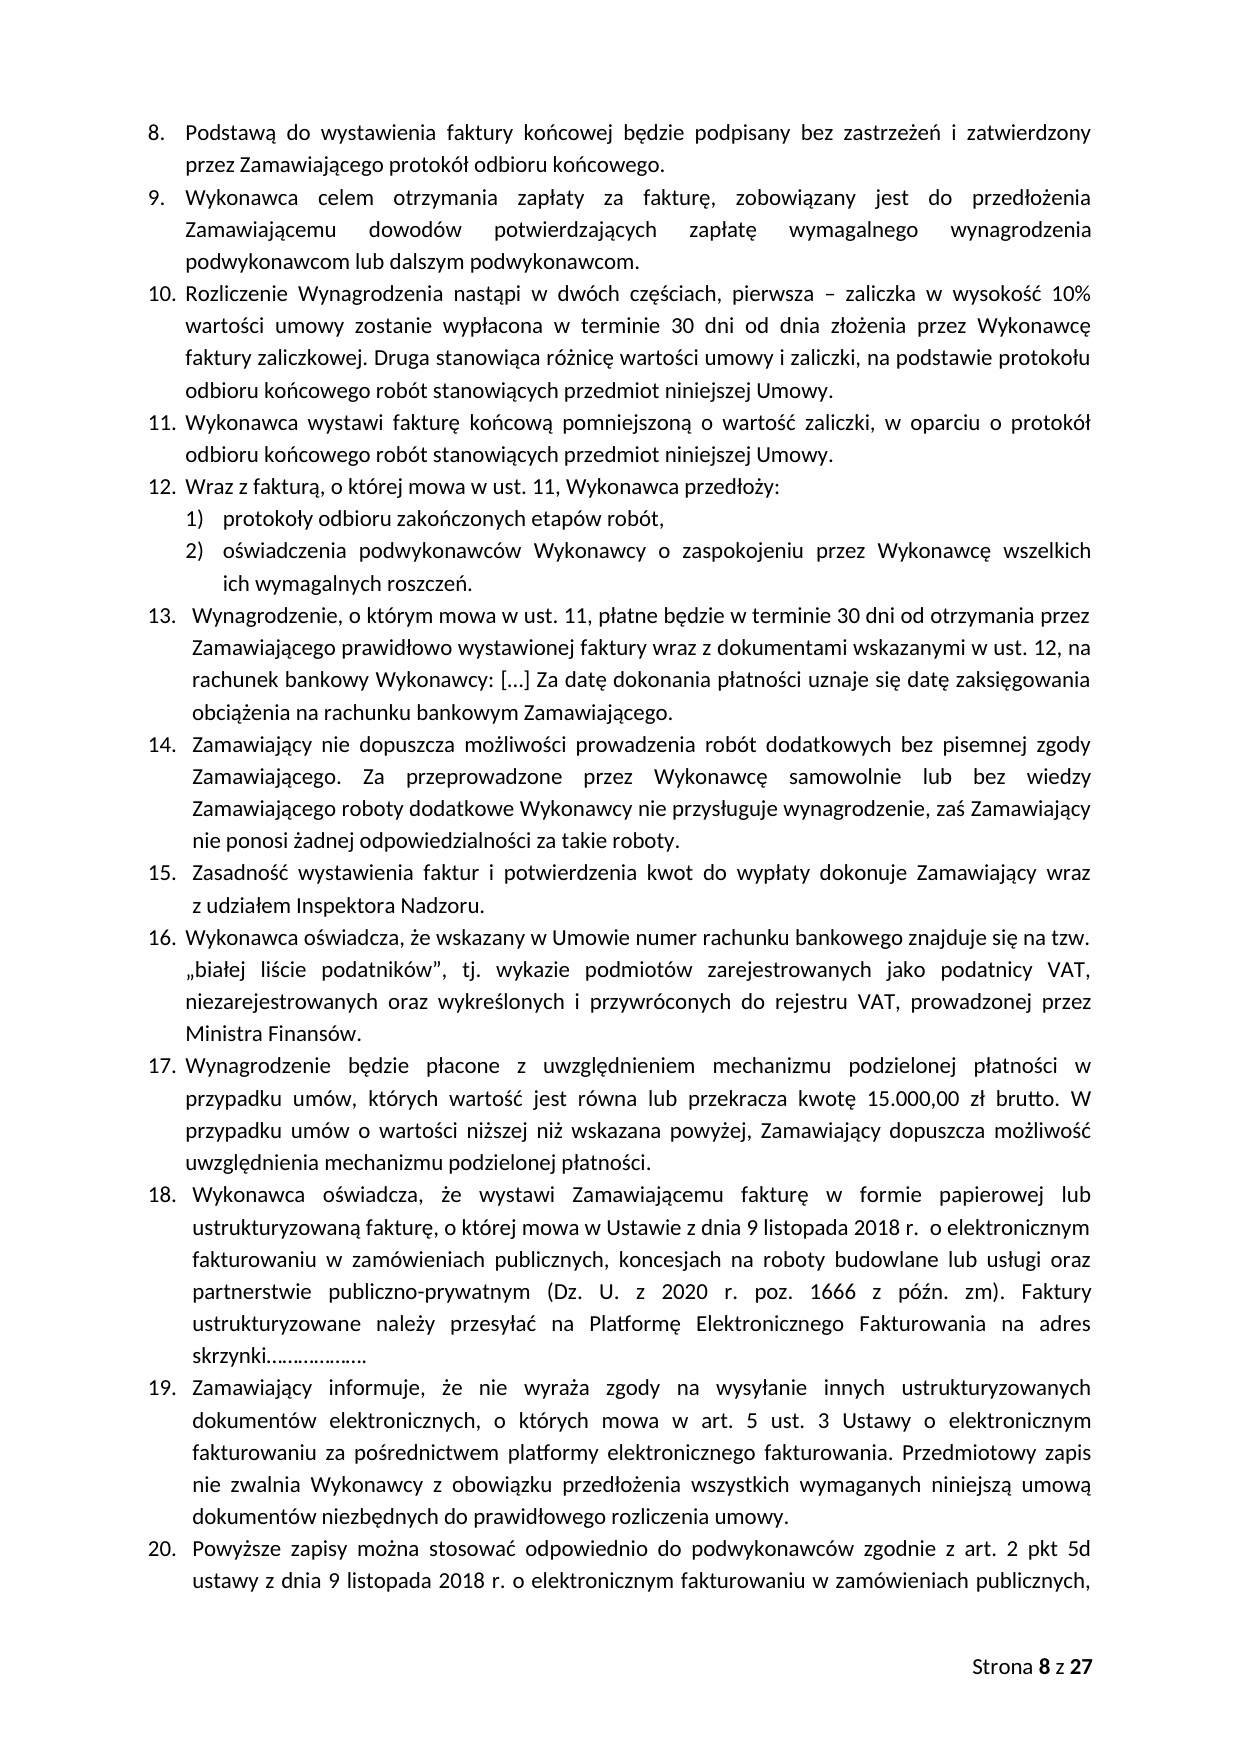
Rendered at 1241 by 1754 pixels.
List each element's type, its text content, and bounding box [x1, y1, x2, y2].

list protokoły odbioru zakończonych etapów robót, [185, 504, 1093, 532]
list Zamawiający informuje, że nie wyraża zgody na wysyłanie innych ustrukturyzowanych dokumentów elektronicznych, o których mowa w art. 5 ust. 3 Ustawy o elektronicznym fakturowaniu za pośrednictwem platformy elektronicznego fakturowania. Przedmiotowy zapis nie zwalnia Wykonawcy z obowiązku przedłożenia wszystkich wymaganych niniejszą umową dokumentów niezbędnych do prawidłowego rozliczenia umowy. [148, 1373, 1093, 1530]
list Wraz z fakturą, o której mowa w ust. 11, Wykonawca przedłoży: [148, 472, 1093, 500]
list Zamawiający nie dopuszcza możliwości prowadzenia robót dodatkowych bez pisemnej zgody Zamawiającego. Za przeprowadzone przez Wykonawcę samowolnie lub bez wiedzy Zamawiającego roboty dodatkowe Wykonawcy nie przysługuje wynagrodzenie, zaś Zamawiający nie ponosi żadnej odpowiedzialności za takie roboty. [148, 730, 1093, 854]
list Rozliczenie Wynagrodzenia nastąpi w dwóch częściach, pierwsza – zaliczka w wysokość 10% wartości umowy zostanie wypłacona w terminie 30 dni od dnia złożenia przez Wykonawcę faktury zaliczkowej. Druga stanowiąca różnicę wartości umowy i zaliczki, na podstawie protokołu odbioru końcowego robót stanowiących przedmiot niniejszej Umowy. [148, 279, 1093, 404]
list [148, 1534, 1093, 1595]
list Wykonawca wystawi fakturę końcową pomniejszoną o wartość zaliczki, w oparciu o protokół odbioru końcowego robót stanowiących przedmiot niniejszej Umowy. [148, 408, 1093, 468]
list Zasadność wystawienia faktur i potwierdzenia kwot do wypłaty dokonuje Zamawiający wraz z udziałem Inspektora Nadzoru. [148, 858, 1093, 919]
list Wynagrodzenie będzie płacone z uwzględnieniem mechanizmu podzielonej płatności w przypadku umów, których wartość jest równa lub przekracza kwotę 15.000,00 zł brutto. W przypadku umów o wartości niższej niż wskazana powyżej, Zamawiający dopuszcza możliwość uwzględnienia mechanizmu podzielonej płatności. [148, 1052, 1093, 1176]
list Wynagrodzenie, o którym mowa w ust. 11, płatne będzie w terminie 30 dni od otrzymania przez Zamawiającego prawidłowo wystawionej faktury wraz z dokumentami wskazanymi w ust. 12, na rachunek bankowy Wykonawcy: […] Za datę dokonania płatności uznaje się datę zaksięgowania obciążenia na rachunku bankowym Zamawiającego. [147, 601, 1093, 726]
list Podstawą do wystawienia faktury końcowej będzie podpisany bez zastrzeżeń i zatwierdzony przez Zamawiającego protokół odbioru końcowego. [148, 118, 1093, 178]
list Wykonawca oświadcza, że wskazany w Umowie numer rachunku bankowego znajduje się na tzw. „białej liście podatników”, tj. wykazie podmiotów zarejestrowanych jako podatnicy VAT, niezarejestrowanych oraz wykreślonych i przywróconych do rejestru VAT, prowadzonej przez Ministra Finansów. [148, 923, 1093, 1047]
list Wykonawca oświadcza, że wystawi Zamawiającemu fakturę w formie papierowej lub ustrukturyzowaną fakturę, o której mowa w Ustawie z dnia 9 listopada 2018 r. o elektronicznym fakturowaniu w zamówieniach publicznych, koncesjach na roboty budowlane lub usługi oraz partnerstwie publiczno-prywatnym (Dz. U. z 2020 r. poz. 1666 z późn. zm). Faktury ustrukturyzowane należy przesyłać na Platformę Elektronicznego Fakturowania na adres skrzynki………………. [148, 1180, 1093, 1369]
list Wykonawca celem otrzymania zapłaty za fakturę, zobowiązany jest do przedłożenia Zamawiającemu dowodów potwierdzających zapłatę wymagalnego wynagrodzenia podwykonawcom lub dalszym podwykonawcom. [148, 183, 1093, 275]
list oświadczenia podwykonawców Wykonawcy o zaspokojeniu przez Wykonawcę wszelkich ich wymagalnych roszczeń. [185, 537, 1093, 597]
